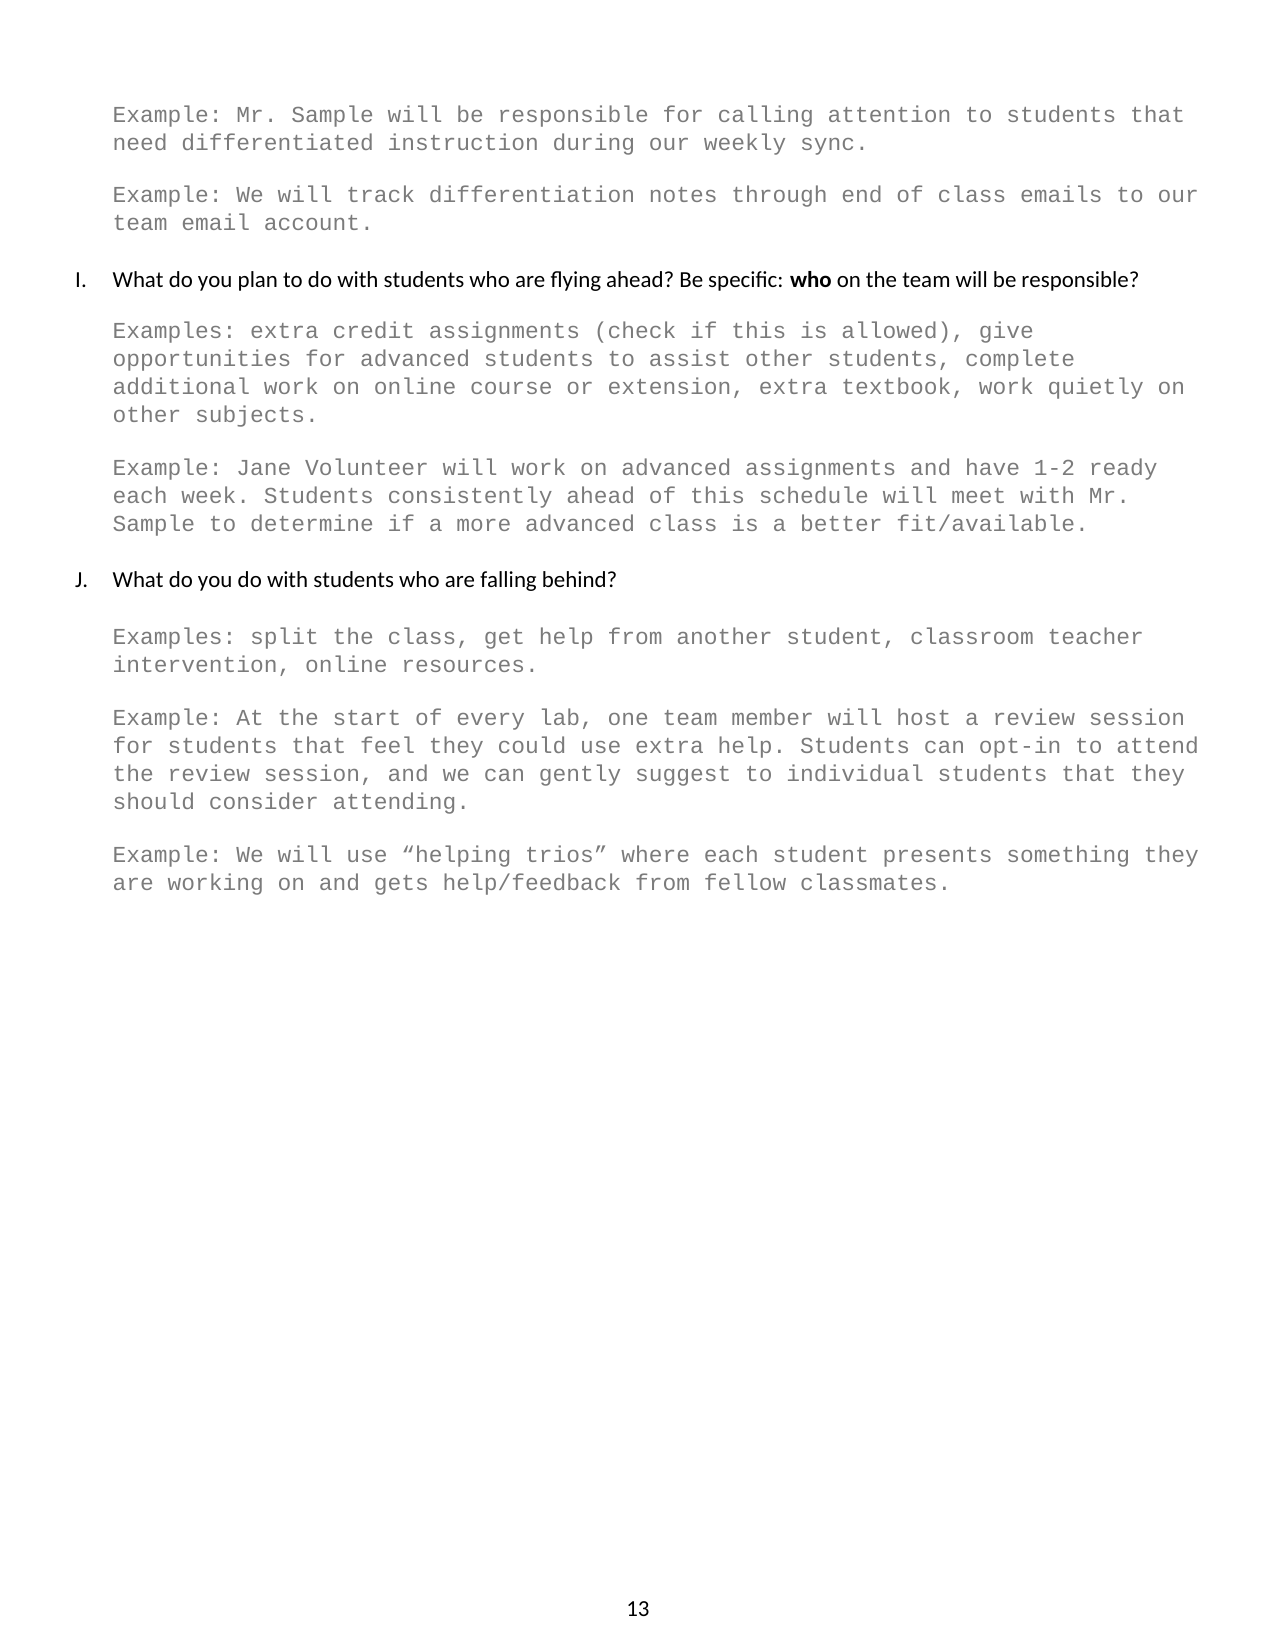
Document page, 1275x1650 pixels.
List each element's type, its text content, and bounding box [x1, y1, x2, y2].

text Examples: extra credit assignments (check if this is allowed), give opportunities for advanced students to assist other students, complete additional work on online course or extension, extra textbook, work quietly on other subjects. [112, 320, 1200, 429]
text Example: We will track differentiation notes through end of class emails to our team email account. [112, 184, 1200, 238]
text Example: Mr. Sample will be responsible for calling attention to students that need differentiated instruction during our weekly sync. [112, 103, 1200, 157]
list Examples: split the class, get help from another student, classroom teacher intervention, online resources. [112, 626, 1200, 679]
text Example: We will use “helping trios” where each student presents something they are working on and gets help/feedback from fellow classmates. [112, 843, 1200, 897]
list What do you plan to do with students who are flying ahead? Be specific: who on the team will be responsible? [75, 265, 1200, 293]
list What do you do with students who are falling behind? [75, 565, 1200, 593]
text Example: Jane Volunteer will work on advanced assignments and have 1-2 ready each week. Students consistently ahead of this schedule will meet with Mr. Sample to determine if a more advanced class is a better fit/available. [112, 457, 1200, 538]
text Example: At the start of every lab, one team member will host a review session for students that feel they could use extra help. Students can opt-in to attend the review session, and we can gently suggest to individual students that they should consider attending. [112, 707, 1200, 816]
